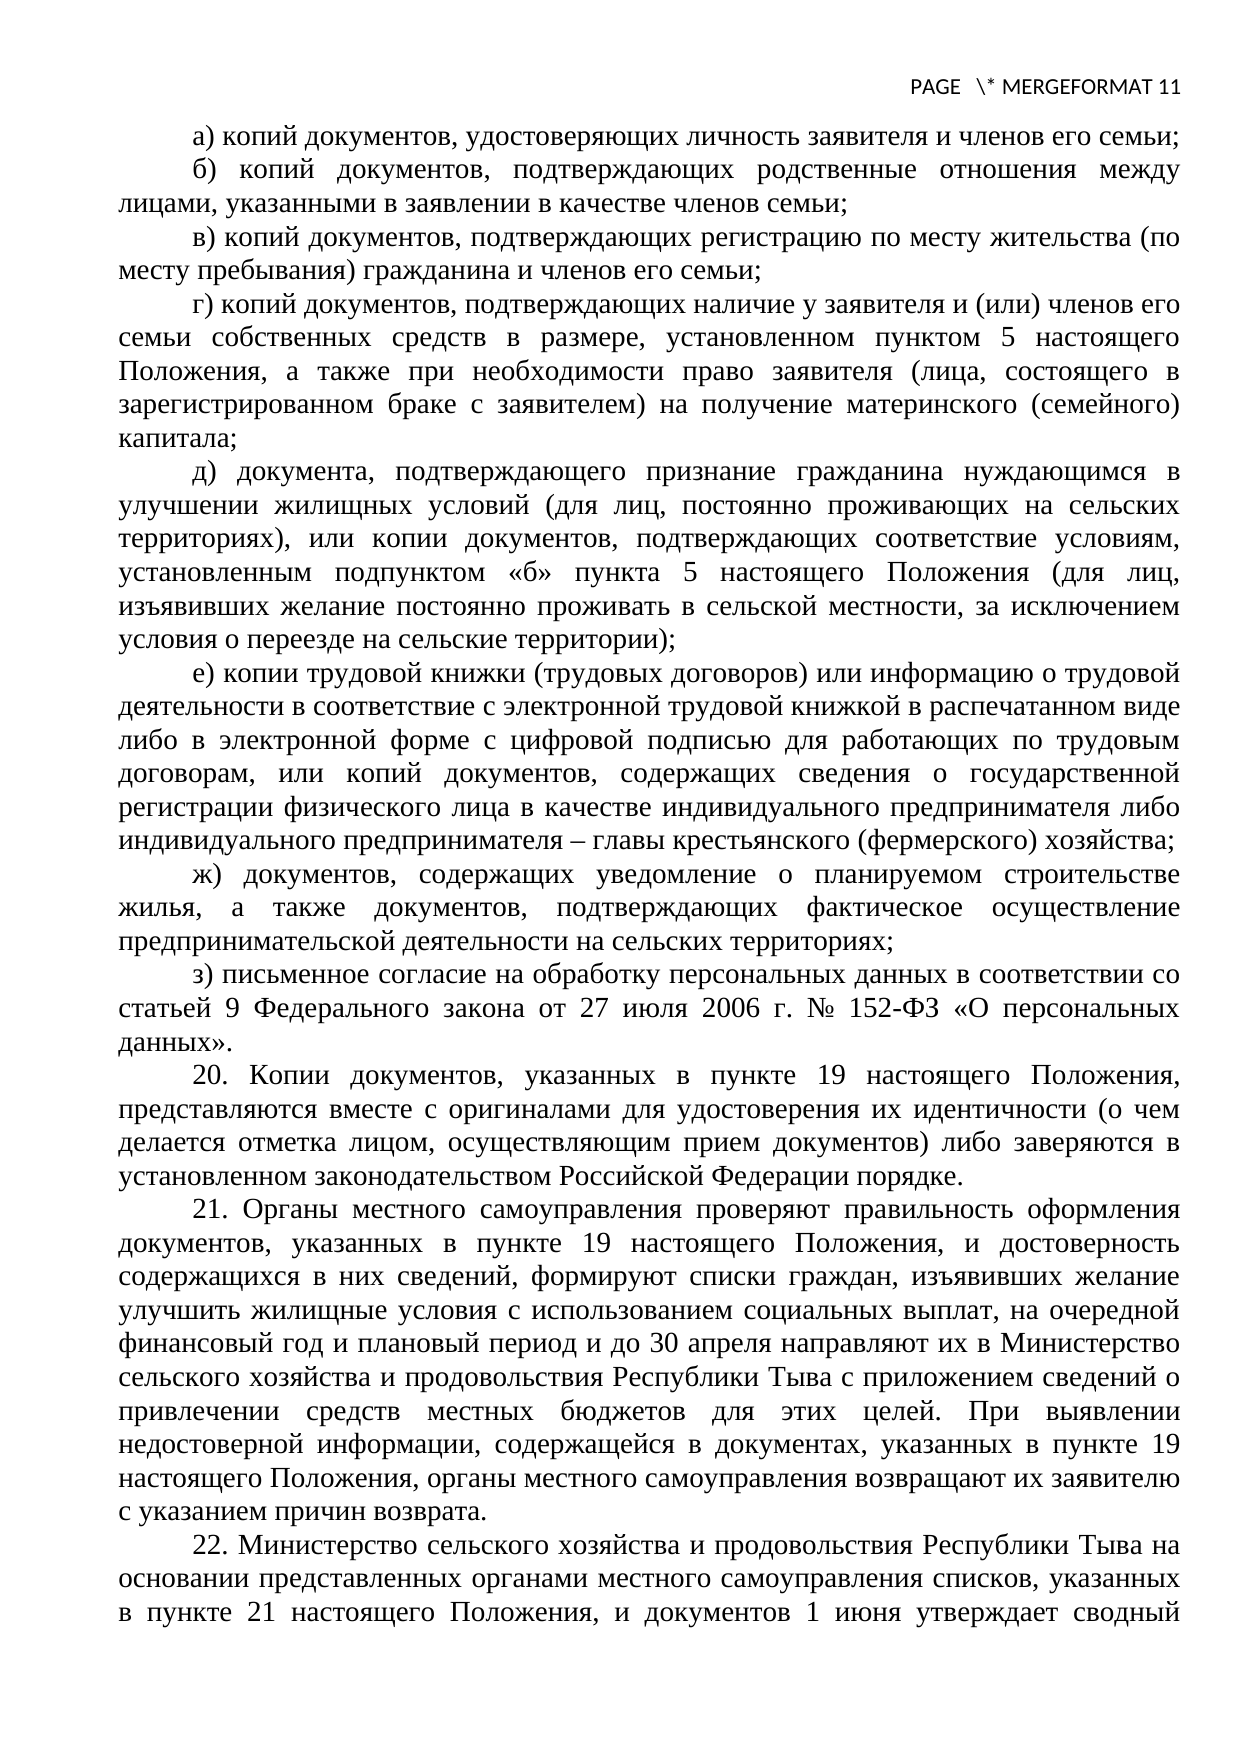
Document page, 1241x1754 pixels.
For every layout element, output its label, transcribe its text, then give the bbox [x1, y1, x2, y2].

text в) копий документов, подтверждающих регистрацию по месту жительства (по месту пребывания) гражданина и членов его семьи; [118, 219, 1181, 286]
text 20. Копии документов, указанных в пункте 19 настоящего Положения, представляются вместе с оригиналами для удостоверения их идентичности (о чем делается отметка лицом, осуществляющим прием документов) либо заверяются в установленном законодательством Российской Федерации порядке. [118, 1057, 1181, 1191]
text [118, 1527, 1181, 1627]
text 21. Органы местного самоуправления проверяют правильность оформления документов, указанных в пункте 19 настоящего Положения, и достоверность содержащихся в них сведений, формируют списки граждан, изъявивших желание улучшить жилищные условия с использованием социальных выплат, на очередной финансовый год и плановый период и до 30 апреля направляют их в Министерство сельского хозяйства и продовольствия Республики Тыва с приложением сведений о привлечении средств местных бюджетов для этих целей. При выявлении недостоверной информации, содержащейся в документах, указанных в пункте 19 настоящего Положения, органы местного самоуправления возвращают их заявителю с указанием причин возврата. [118, 1191, 1181, 1527]
text г) копий документов, подтверждающих наличие у заявителя и (или) членов его семьи собственных средств в размере, установленном пунктом 5 настоящего Положения, а также при необходимости право заявителя (лица, состоящего в зарегистрированном браке с заявителем) на получение материнского (семейного) капитала; [118, 286, 1181, 453]
text з) письменное согласие на обработку персональных данных в соответствии со статьей 9 Федерального закона от 27 июля 2006 г. № 152-ФЗ «О персональных данных». [118, 957, 1181, 1057]
text д) документа, подтверждающего признание гражданина нуждающимся в улучшении жилищных условий (для лиц, постоянно проживающих на сельских территориях), или копии документов, подтверждающих соответствие условиям, установленным подпунктом «б» пункта 5 настоящего Положения (для лиц, изъявивших желание постоянно проживать в сельской местности, за исключением условия о переезде на сельские территории); [118, 453, 1181, 655]
text ж) документов, содержащих уведомление о планируемом строительстве жилья, а также документов, подтверждающих фактическое осуществление предпринимательской деятельности на сельских территориях; [118, 856, 1181, 957]
text е) копии трудовой книжки (трудовых договоров) или информацию о трудовой деятельности в соответствие с электронной трудовой книжкой в распечатанном виде либо в электронной форме с цифровой подписью для работающих по трудовым договорам, или копий документов, содержащих сведения о государственной регистрации физического лица в качестве индивидуального предпринимателя либо индивидуального предпринимателя – главы крестьянского (фермерского) хозяйства; [118, 655, 1181, 856]
text а) копий документов, удостоверяющих личность заявителя и членов его семьи; [118, 118, 1181, 152]
text б) копий документов, подтверждающих родственные отношения между лицами, указанными в заявлении в качестве членов семьи; [118, 152, 1181, 219]
